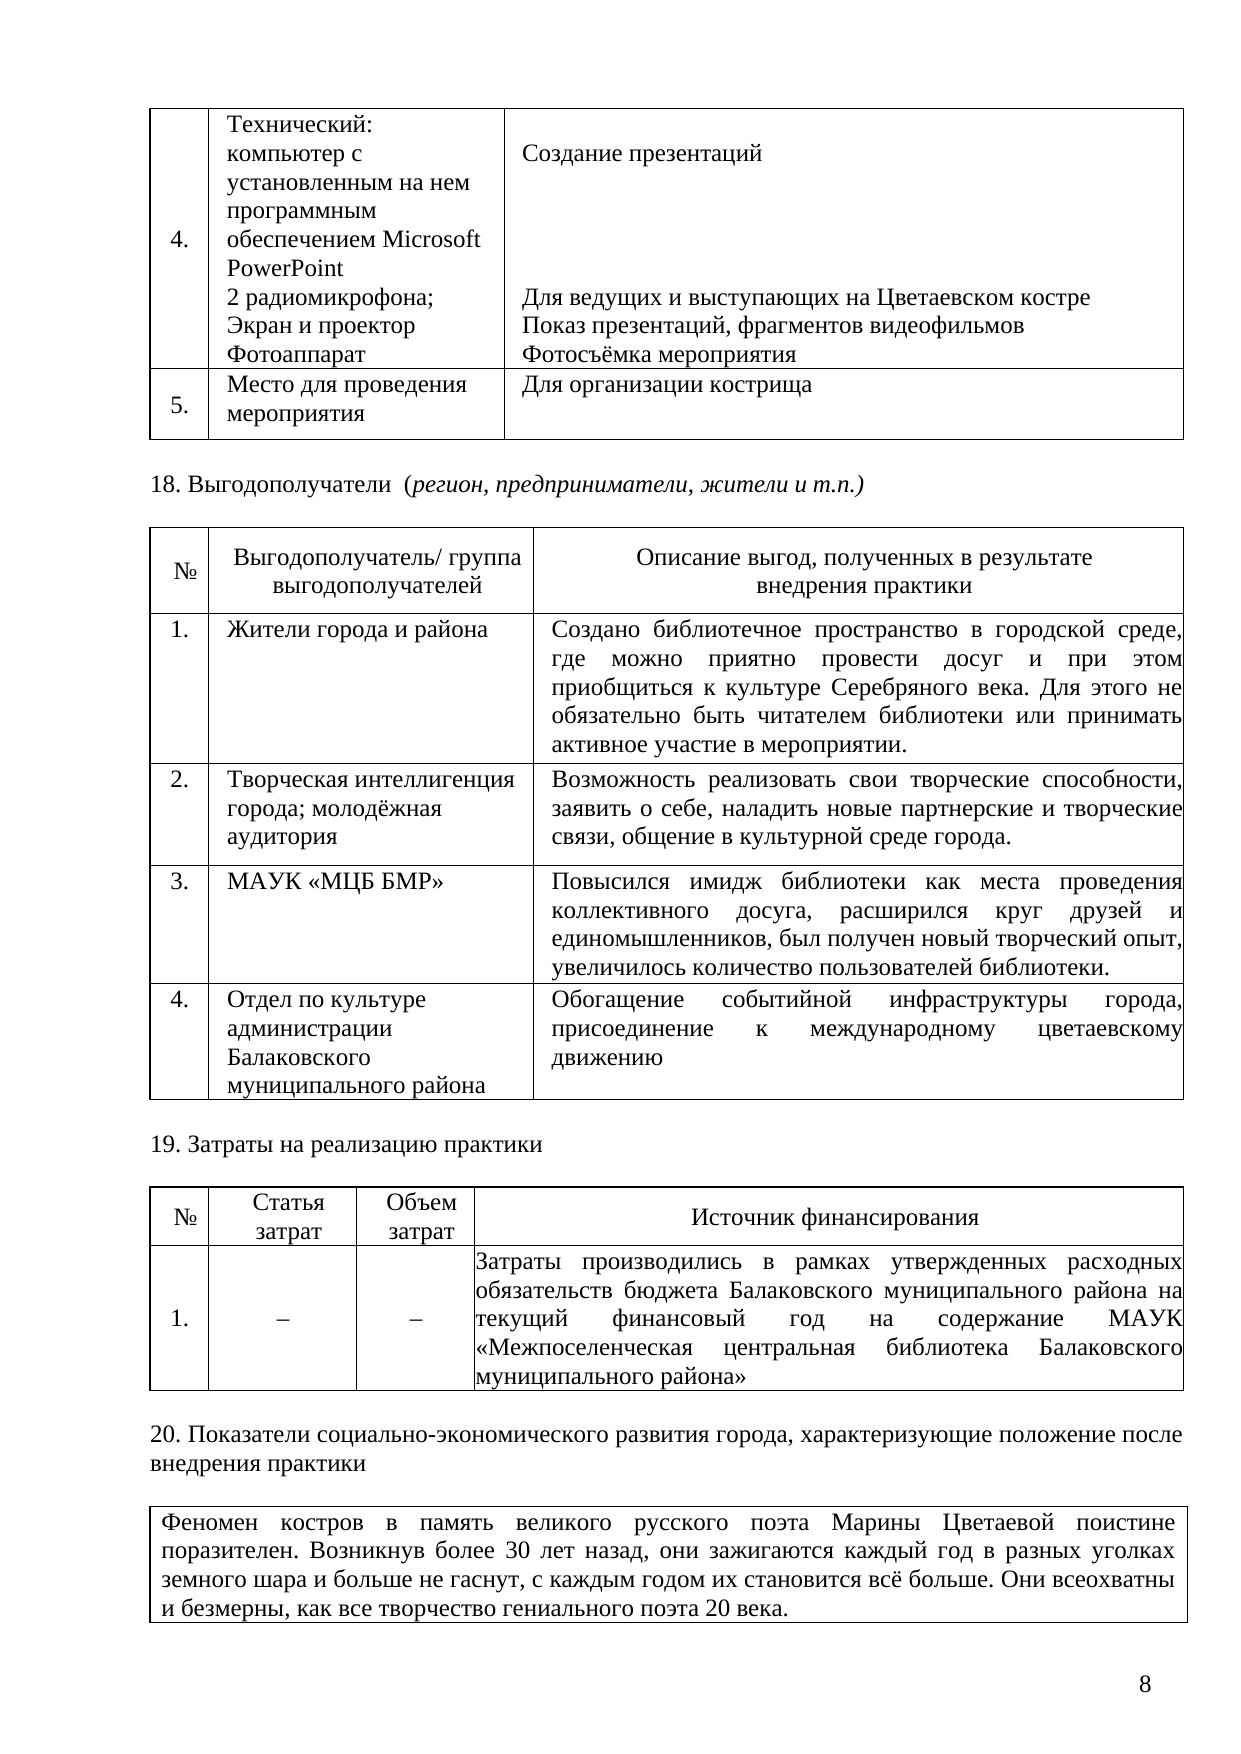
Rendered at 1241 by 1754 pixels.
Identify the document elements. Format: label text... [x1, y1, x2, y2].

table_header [151, 1507, 1187, 1622]
table_cell 1. [151, 1246, 208, 1390]
table_header Описание выгод, полученных в результате внедрения практики [534, 528, 1183, 613]
text 20. Показатели социально-экономического развития города, характеризующие положение после внедрения практики [150, 1419, 1183, 1477]
table_cell Возможность реализовать свои творческие способности, заявить о себе, наладить новые партнерские и творческие связи, общение в культурной среде города. [534, 764, 1183, 865]
table_cell Создано библиотечное пространство в городской среде, где можно приятно провести досуг и при этом приобщиться к культуре Серебряного века. Для этого не обязательно быть читателем библиотеки или принимать активное участие в мероприятии. [534, 614, 1183, 763]
table_cell Отдел по культуре администрации Балаковского муниципального района [209, 984, 533, 1099]
table_cell Жители города и района [209, 614, 533, 763]
table_cell Творческая интеллигенция города; молодёжная аудитория [209, 764, 533, 865]
table_cell 1. [151, 614, 208, 763]
table_cell Затраты производились в рамках утвержденных расходных обязательств бюджета Балаковского муниципального района на текущий финансовый год на содержание МАУК «Межпоселенческая центральная библиотека Балаковского муниципального района» [475, 1246, 1183, 1390]
text 18. Выгодополучатели (регион, предприниматели, жители и т.п.) [150, 469, 1176, 498]
table_header Объем затрат [357, 1188, 474, 1245]
table_cell Обогащение событийной инфраструктуры города, присоединение к международному цветаевскому движению [534, 984, 1183, 1099]
table_cell Место для проведения мероприятия [209, 369, 504, 439]
table_header Выгодополучатель/ группа выгодополучателей [209, 528, 533, 613]
table_cell 2. [151, 764, 208, 865]
table_header № [151, 1188, 208, 1245]
table_header № [151, 528, 208, 613]
table_cell 4. [151, 984, 208, 1099]
table_cell Повысился имидж библиотеки как места проведения коллективного досуга, расширился круг друзей и единомышленников, был получен новый творческий опыт, увеличилось количество пользователей библиотеки. [534, 866, 1183, 983]
table_cell Создание презентаций Для ведущих и выступающих на Цветаевском костре Показ презентаций, фрагментов видеофильмов Фотосъёмка мероприятия [505, 109, 1183, 368]
table_cell – [209, 1246, 356, 1390]
table_cell МАУК «МЦБ БМР» [209, 866, 533, 983]
table_cell – [357, 1246, 474, 1390]
table_cell 4. [151, 109, 208, 368]
table_header Статья затрат [209, 1188, 356, 1245]
table_cell 3. [151, 866, 208, 983]
table_cell Технический: компьютер с установленным на нем программным обеспечением Microsoft PowerPoint 2 радиомикрофона; Экран и проектор Фотоаппарат [209, 109, 504, 368]
table_header Источник финансирования [475, 1188, 1183, 1245]
text 19. Затраты на реализацию практики [150, 1129, 1176, 1158]
table_cell 5. [151, 369, 208, 439]
table_cell Для организации кострища [505, 369, 1183, 439]
